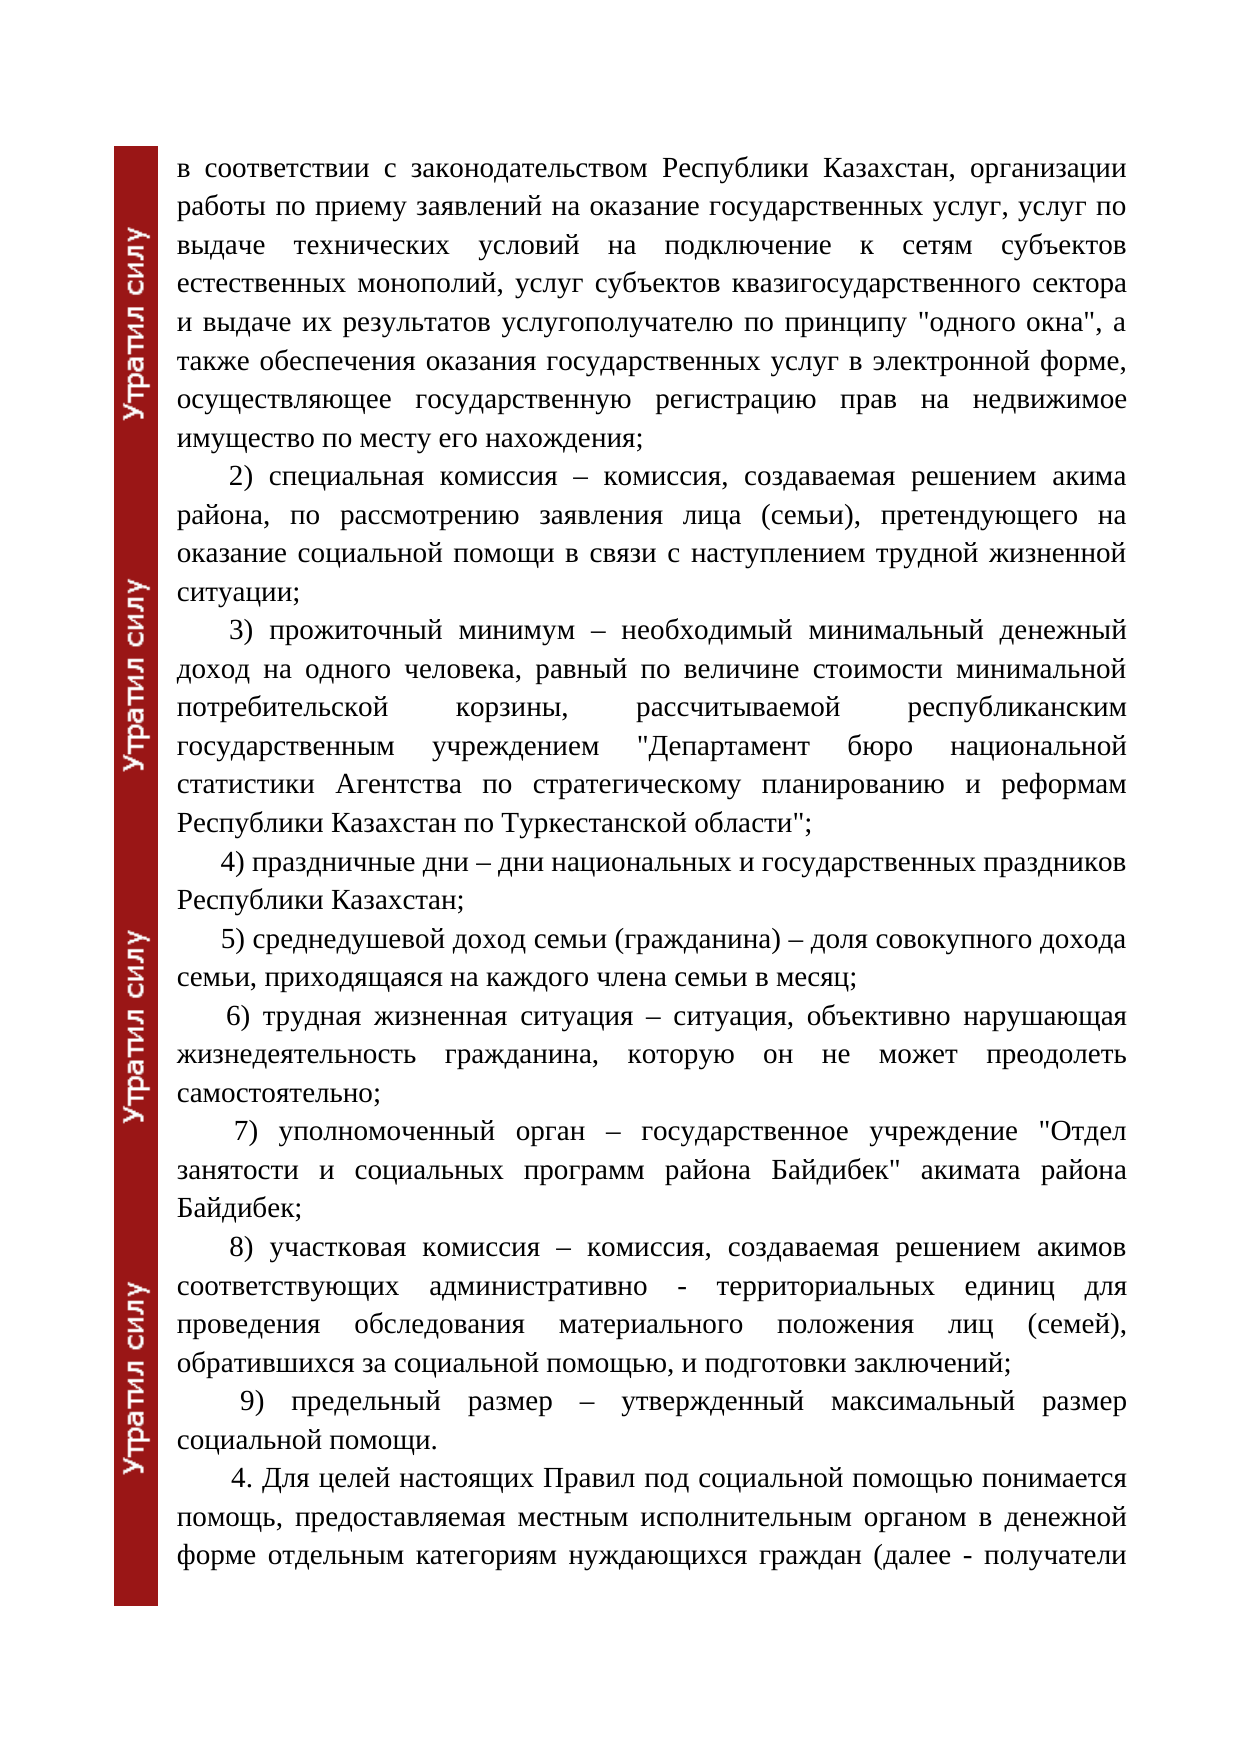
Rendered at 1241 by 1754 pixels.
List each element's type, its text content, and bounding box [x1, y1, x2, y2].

text 3) прожиточный минимум – необходимый минимальный денежный доход на одного человека, равный по величине стоимости минимальной потребительской корзины, рассчитываемой республиканским государственным учреждением "Департамент бюро национальной статистики Агентства по стратегическому планированию и реформам Республики Казахстан по Туркестанской области"; [112, 612, 1128, 839]
picture [114, 916, 158, 921]
text 9) предельный размер – утвержденный максимальный размер социальной помощи. [112, 1383, 1128, 1455]
picture [114, 1571, 158, 1606]
picture [114, 607, 158, 612]
picture [114, 1224, 158, 1229]
text 6) трудная жизненная ситуация – ситуация, объективно нарушающая жизнедеятельность гражданина, которую он не может преодолеть самостоятельно; [112, 998, 1128, 1108]
text 7) уполномоченный орган – государственное учреждение "Отдел занятости и социальных программ района Байдибек" акимата района Байдибек; [112, 1113, 1128, 1224]
text 5) среднедушевой доход семьи (гражданина) – доля совокупного дохода семьи, приходящаяся на каждого члена семьи в месяц; [112, 921, 1128, 993]
picture [114, 1455, 158, 1460]
picture [114, 1108, 158, 1113]
text 4) праздничные дни – дни национальных и государственных праздников Республики Казахстан; [112, 844, 1128, 916]
picture [114, 146, 158, 150]
text 8) участковая комиссия – комиссия, создаваемая решением акимов соответствующих административно - территориальных единиц для проведения обследования материального положения лиц (семей), обратившихся за социальной помощью, и подготовки заключений; [112, 1229, 1128, 1378]
picture [114, 1378, 158, 1383]
picture [114, 839, 158, 844]
picture [114, 993, 158, 998]
text 2) специальная комиссия – комиссия, создаваемая решением акима района, по рассмотрению заявления лица (семьи), претендующего на оказание социальной помощи в связи с наступлением трудной жизненной ситуации; [112, 458, 1128, 607]
picture [114, 453, 158, 458]
